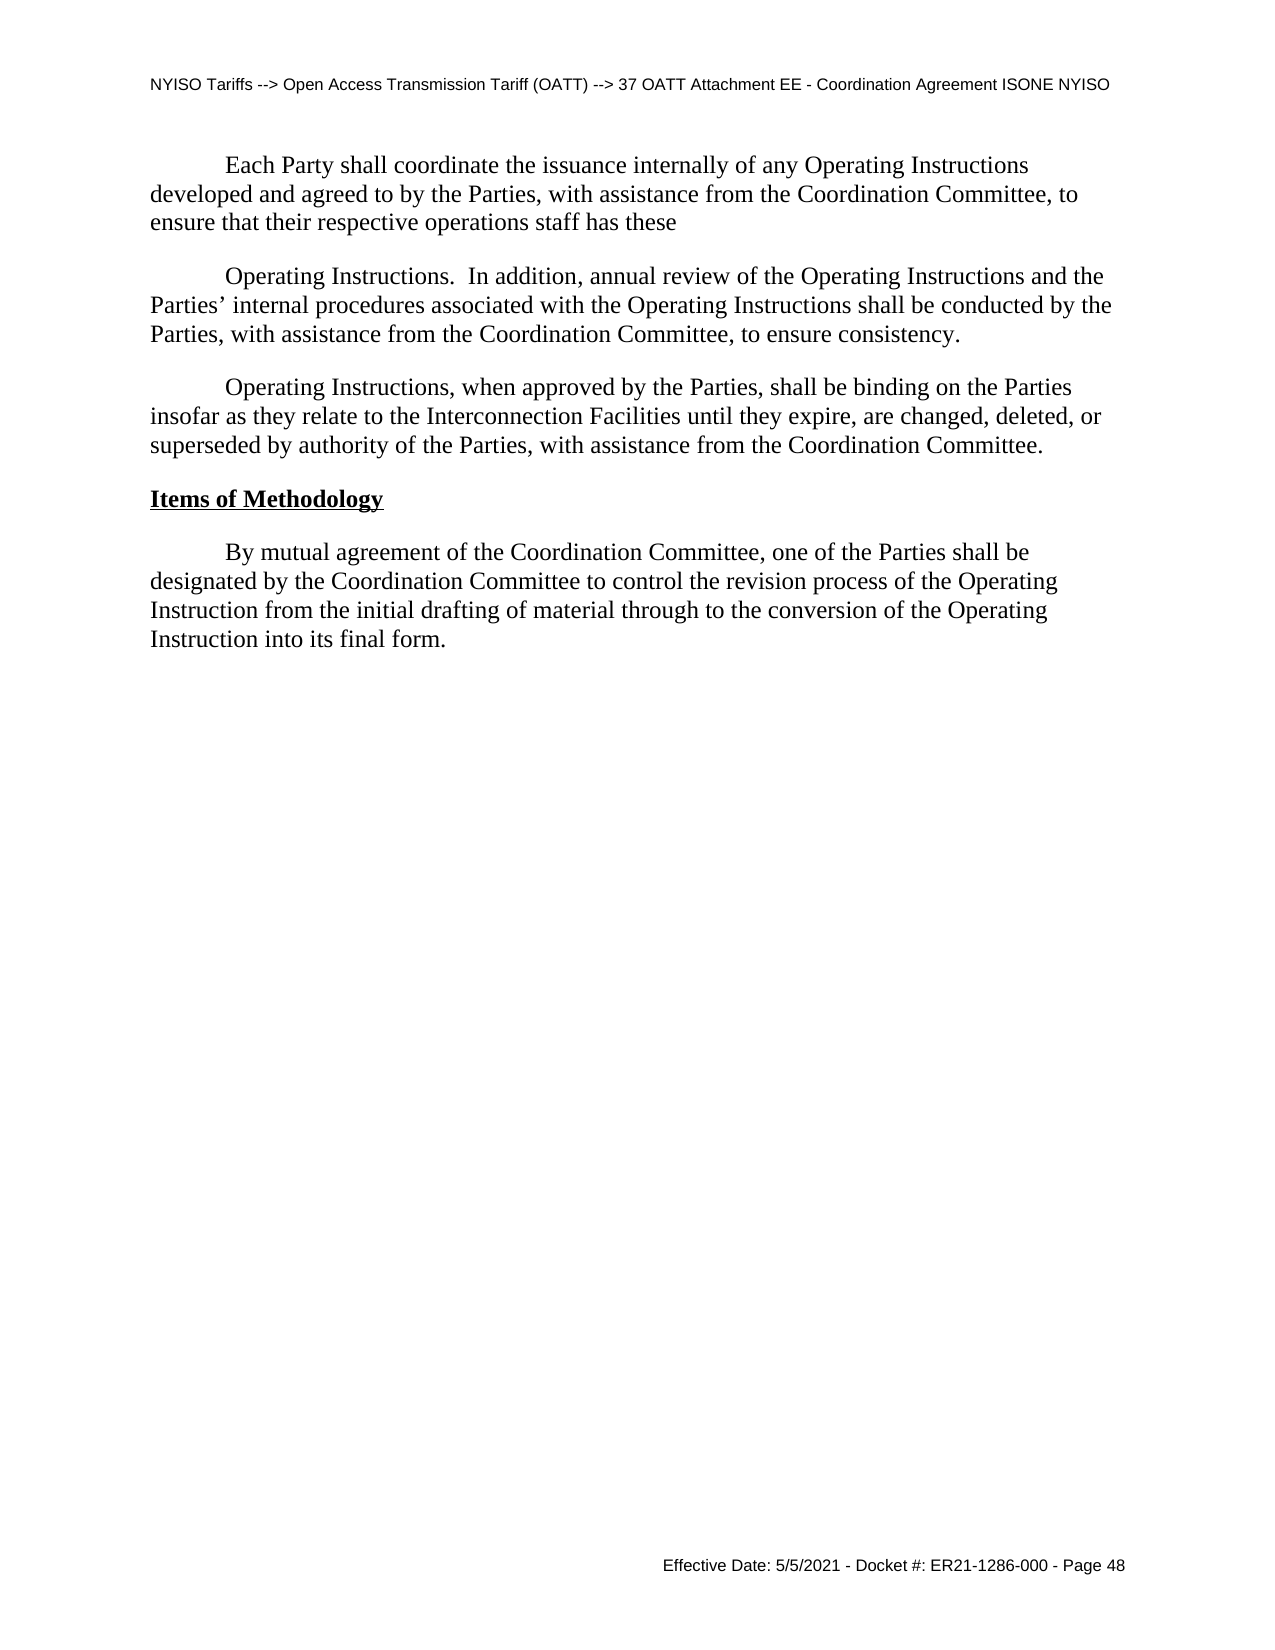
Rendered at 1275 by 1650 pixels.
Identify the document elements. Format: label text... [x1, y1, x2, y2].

text By mutual agreement of the Coordination Committee, one of the Parties shall be designated by the Coordination Committee to control the revision process of the Operating Instruction from the initial drafting of material through to the conversion of the Operating Instruction into its final form. [150, 537, 1125, 652]
text Items of Methodology [150, 484, 1125, 512]
text Operating Instructions. In addition, annual review of the Operating Instructions and the Parties’ internal procedures associated with the Operating Instructions shall be conducted by the Parties, with assistance from the Coordination Committee, to ensure consistency. [150, 261, 1125, 347]
text Operating Instructions, when approved by the Parties, shall be binding on the Parties insofar as they relate to the Interconnection Facilities until they expire, are changed, deleted, or superseded by authority of the Parties, with assistance from the Coordination Committee. [150, 372, 1125, 459]
text Each Party shall coordinate the issuance internally of any Operating Instructions developed and agreed to by the Parties, with assistance from the Coordination Committee, to ensure that their respective operations staff has these [150, 150, 1125, 236]
